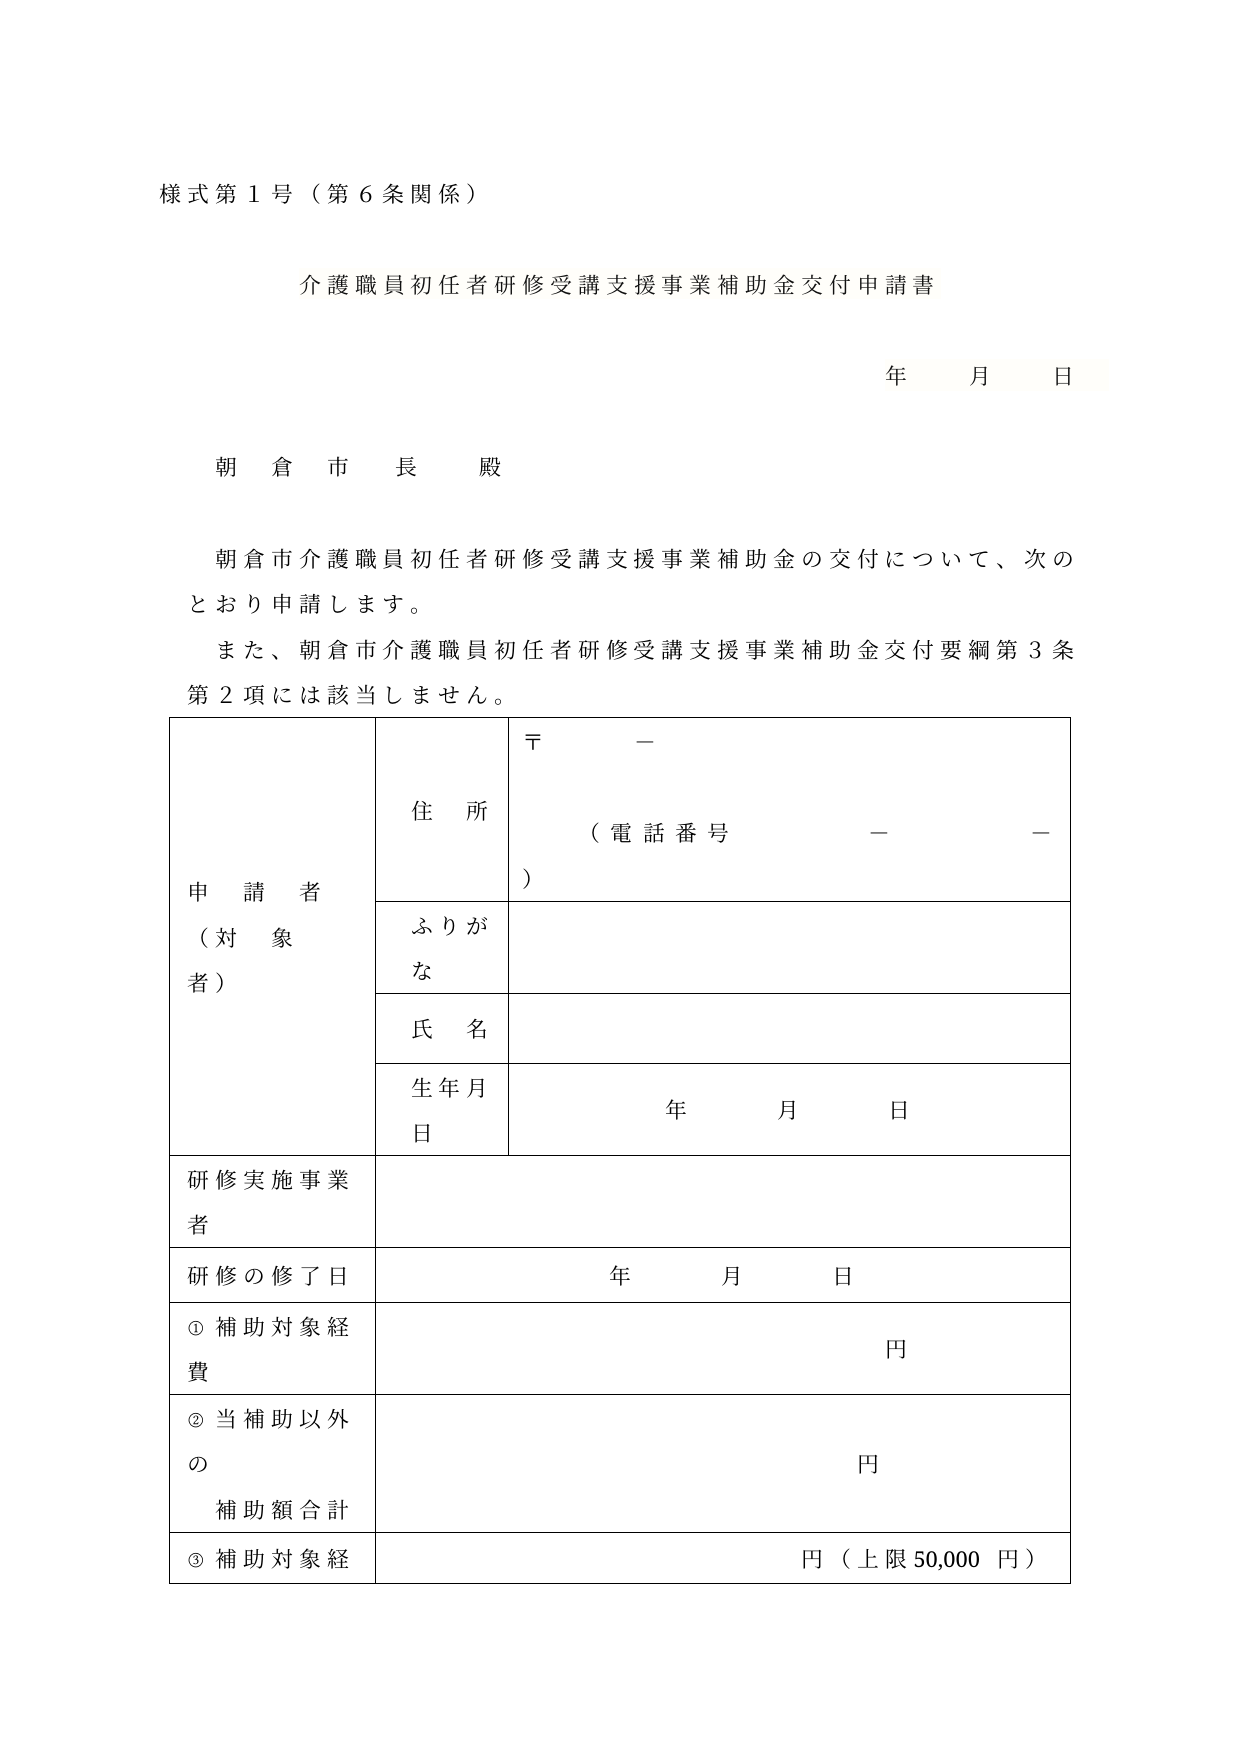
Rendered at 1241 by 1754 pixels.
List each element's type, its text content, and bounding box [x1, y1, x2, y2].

table_header 住 所 [376, 718, 508, 901]
table_cell [509, 994, 1070, 1063]
text 介護職員初任者研修受講支援事業補助金交付申請書 [159, 261, 1081, 307]
table_cell 氏 名 [376, 994, 508, 1063]
table_cell ②当補助以外の 補助額合計 [170, 1395, 375, 1532]
text 朝倉市介護職員初任者研修受講支援事業補助金の交付について、次のとおり申請します。 [184, 535, 1081, 626]
table_cell [376, 1156, 1070, 1247]
table_cell ふりがな [376, 902, 508, 993]
text また、朝倉市介護職員初任者研修受講支援事業補助金交付要綱第３条第２項には該当しません。 [159, 626, 1081, 717]
table_cell 円 [376, 1395, 1070, 1532]
text 年 月 日 [159, 352, 1081, 398]
table_header 申 請 者 （対 象 者） [170, 718, 375, 1155]
table_cell 年 月 日 [509, 1064, 1070, 1155]
table_cell 円 [376, 1303, 1070, 1394]
table_cell 研修の修了日 [170, 1248, 375, 1302]
table_header 〒 － （電話番号 － － ） [509, 718, 1070, 901]
text 様式第１号（第６条関係） [159, 170, 1081, 215]
table_cell ③補助対象経費 （①－②） [170, 1533, 375, 1583]
table_cell [509, 902, 1070, 993]
table_cell 生年月日 [376, 1064, 508, 1155]
table_cell 円（上限50,000円） [376, 1533, 1070, 1583]
table_cell 研修実施事業者 [170, 1156, 375, 1247]
text 朝倉市長 殿 [159, 443, 1081, 489]
table_cell ①補助対象経費 [170, 1303, 375, 1394]
table_cell 年 月 日 [376, 1248, 1070, 1302]
